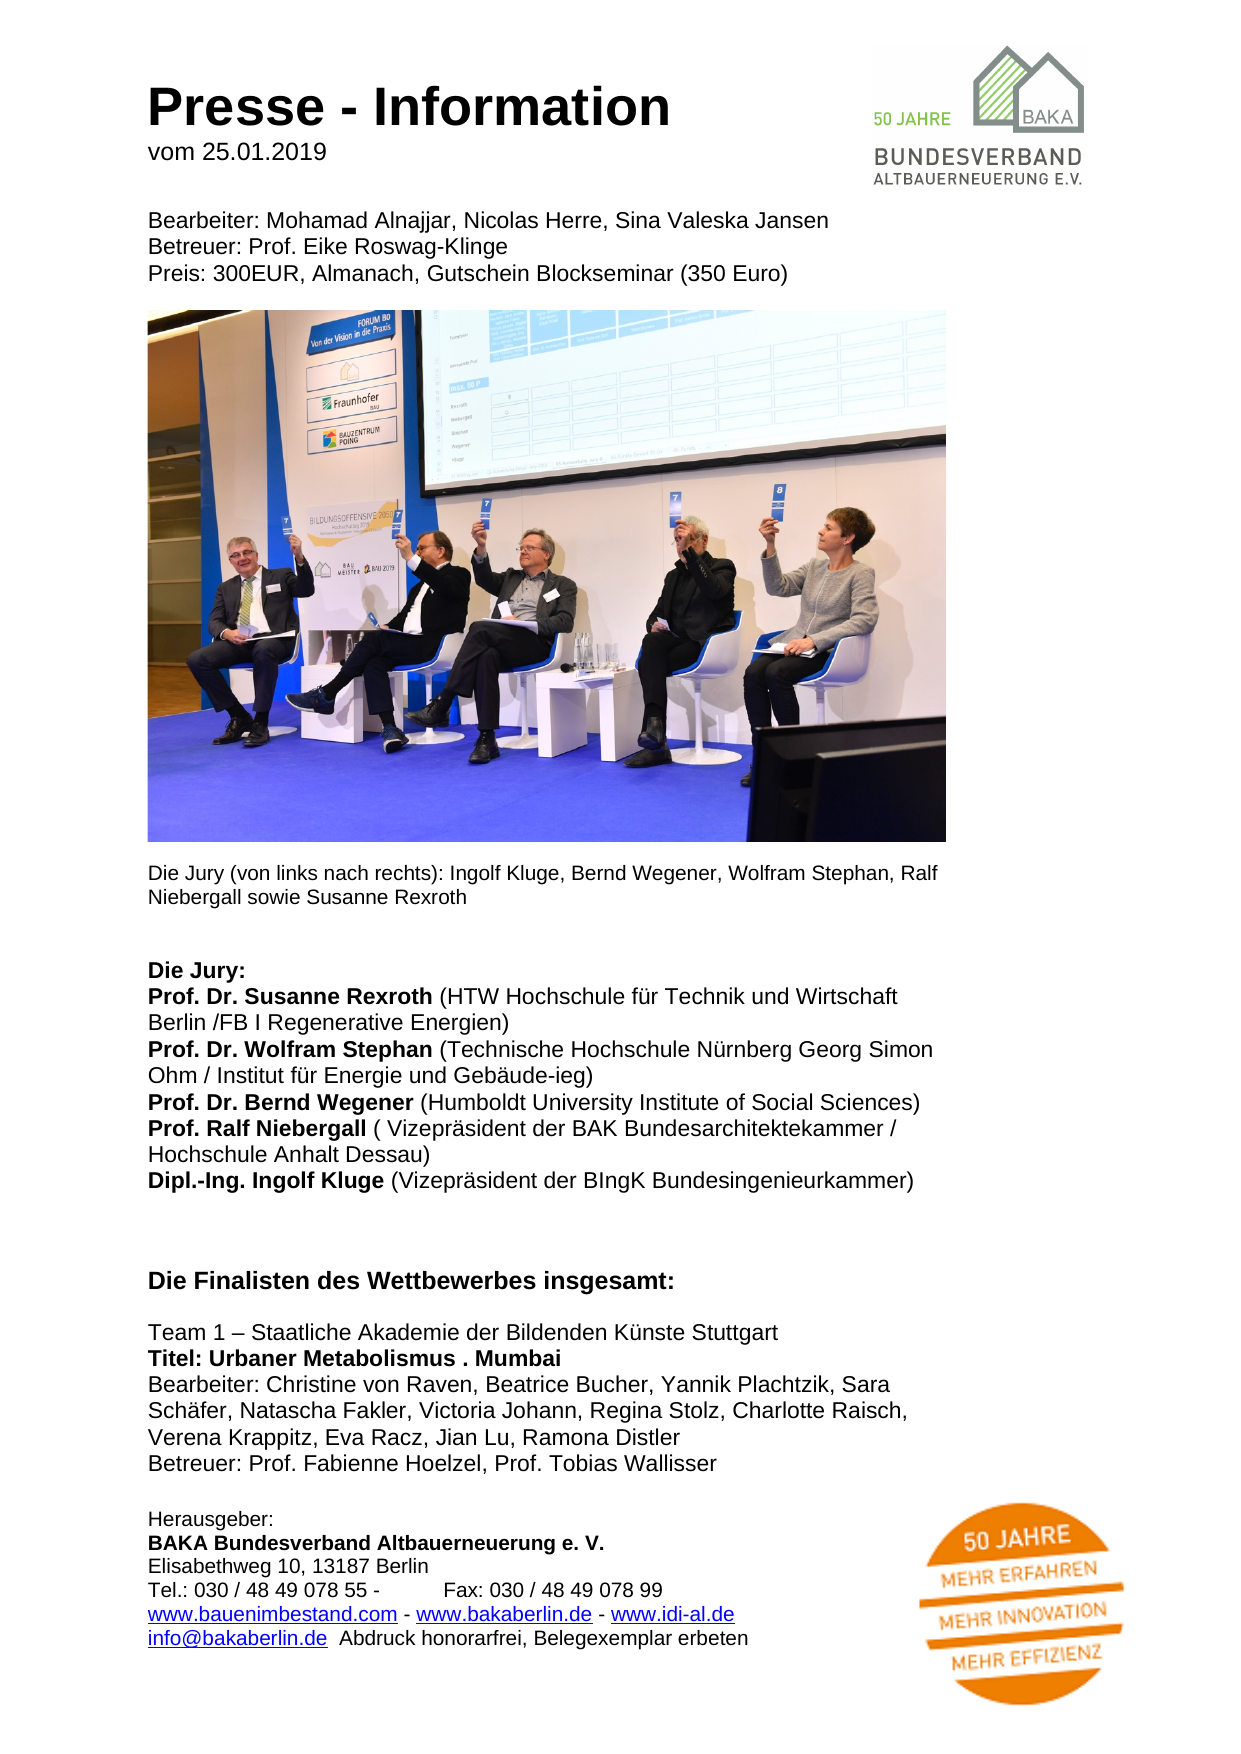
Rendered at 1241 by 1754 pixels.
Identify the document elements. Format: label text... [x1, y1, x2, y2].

text Die Finalisten des Wettbewerbes insgesamt: [148, 1266, 945, 1294]
picture [147, 310, 946, 842]
text Bearbeiter: Mohamad Alnajjar, Nicolas Herre, Sina Valeska Jansen [148, 207, 945, 233]
text Prof. Ralf Niebergall ( Vizepräsident der BAK Bundesarchitektekammer / [148, 1115, 945, 1141]
text Dipl.-Ing. Ingolf Kluge (Vizepräsident der BIngK Bundesingenieurkammer) [148, 1167, 945, 1194]
text Die Jury: [148, 957, 945, 983]
text Preis: 300EUR, Almanach, Gutschein Blockseminar (350 Euro) [148, 259, 945, 286]
text Hochschule Anhalt Dessau) [148, 1141, 945, 1167]
text Betreuer: Prof. Eike Roswag-Klinge [148, 233, 945, 259]
text Bearbeiter: Christine von Raven, Beatrice Bucher, Yannik Plachtzik, Sara Schäfer, Natascha Fakler, Victoria Johann, Regina Stolz, Charlotte Raisch, Verena Krappitz, Eva Racz, Jian Lu, Ramona Distler Betreuer: Prof. Fabienne Hoelzel, Prof. Tobias Wallisser [148, 1371, 945, 1477]
text Titel: Urbaner Metabolismus . Mumbai [148, 1345, 945, 1371]
text Prof. Dr. Susanne Rexroth (HTW Hochschule für Technik und Wirtschaft Berlin /FB I Regenerative Energien) [148, 983, 945, 1036]
text Prof. Dr. Bernd Wegener (Humboldt University Institute of Social Sciences) [148, 1088, 945, 1115]
text Team 1 – Staatliche Akademie der Bildenden Künste Stuttgart [148, 1318, 945, 1345]
text Die Jury (von links nach rechts): Ingolf Kluge, Bernd Wegener, Wolfram Stephan, Ralf Niebergall sowie Susanne Rexroth [148, 861, 945, 909]
text Prof. Dr. Wolfram Stephan (Technische Hochschule Nürnberg Georg Simon Ohm / Institut für Energie und Gebäude-ieg) [148, 1036, 945, 1088]
